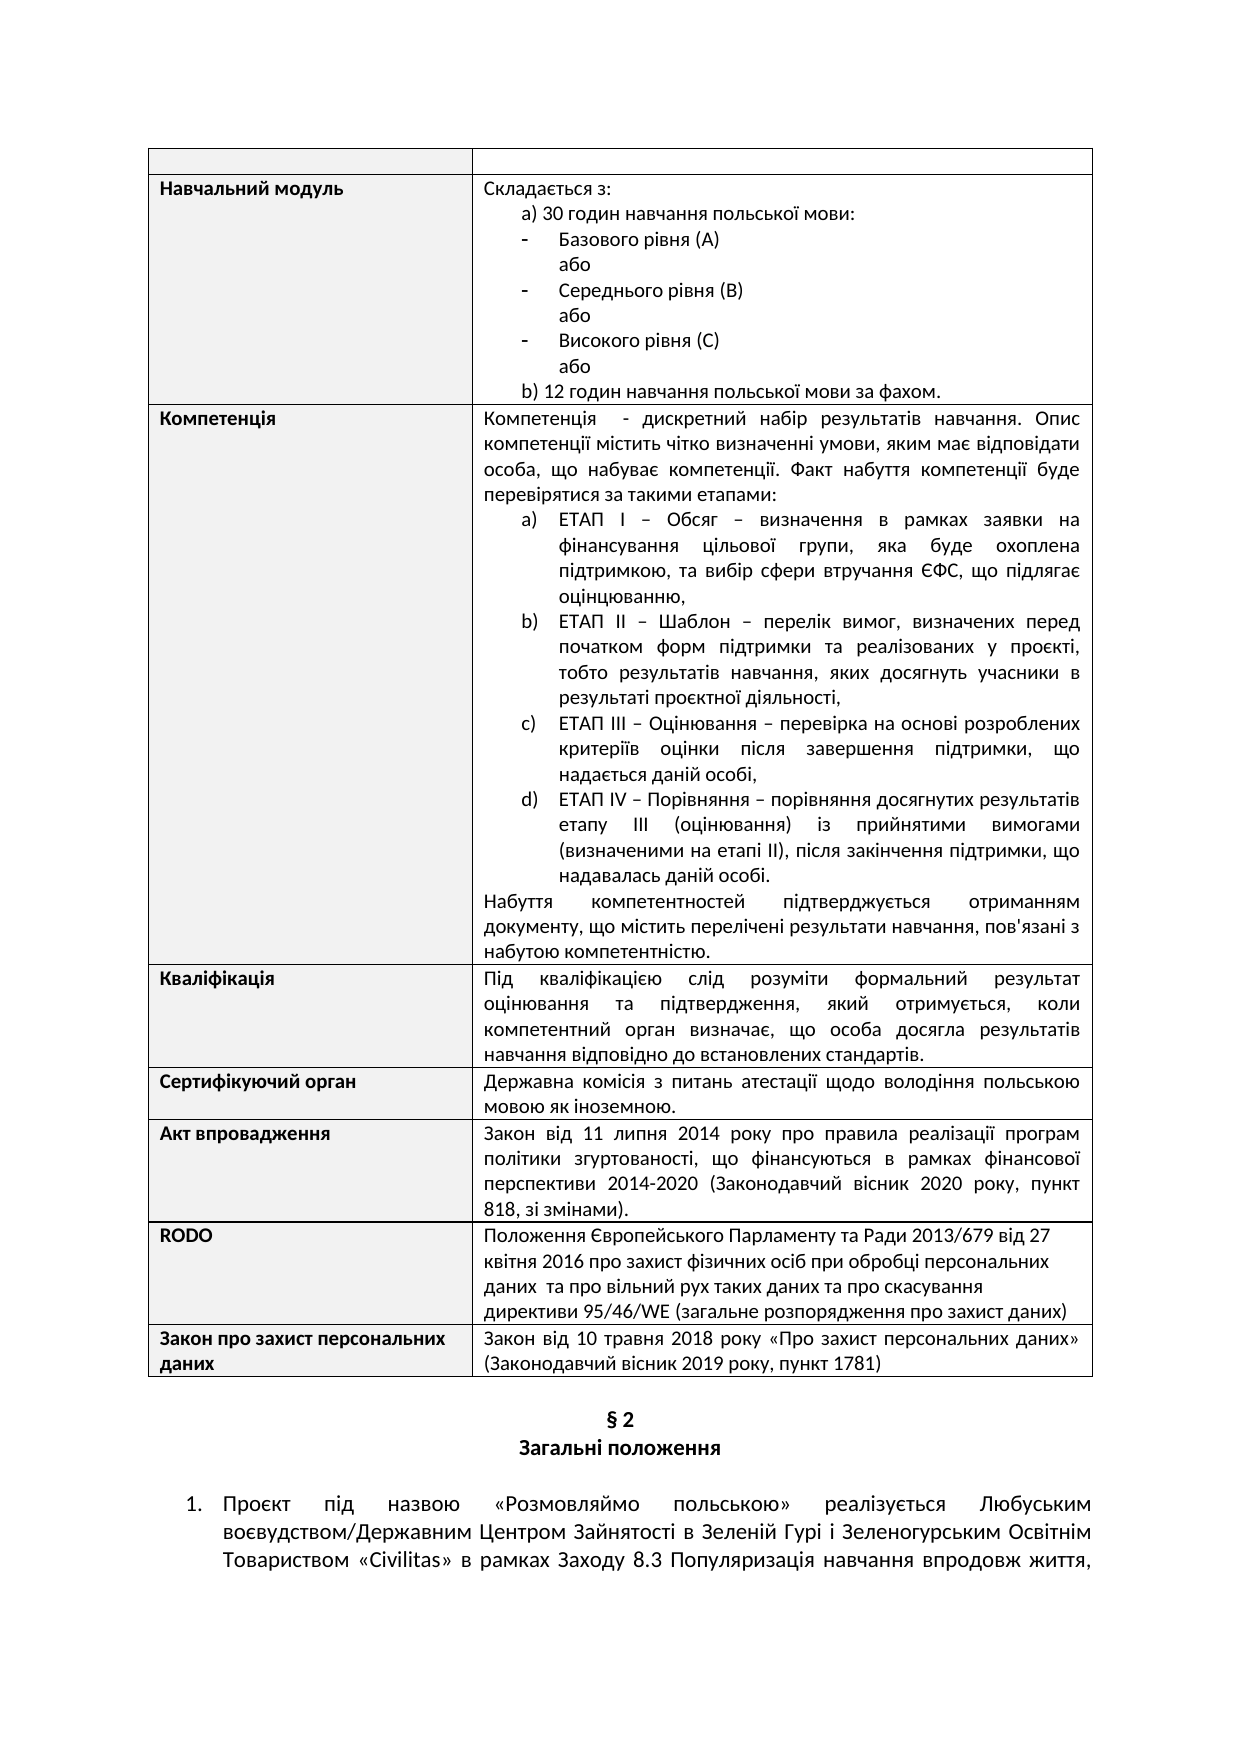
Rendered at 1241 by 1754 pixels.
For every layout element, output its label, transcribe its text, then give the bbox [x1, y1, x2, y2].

text Загальні положення [148, 1433, 1092, 1461]
table_cell Закон про захист персональних даних [149, 1325, 472, 1376]
table_cell Акт впровадження [149, 1120, 472, 1221]
table_cell Сертифікуючий орган [149, 1068, 472, 1119]
table_cell Компетенція - дискретний набір результатів навчання. Опис компетенції містить чітко визначенні умови, яким має відповідати особа, що набуває компетенції. Факт набуття компетенції буде перевірятися за такими етапами: ЕТАП I – Обсяг – визначення в рамках заявки на фінансування цільової групи, яка буде охоплена підтримкою, та вибір сфери втручання ЄФС, що підлягає оцінцюванню, ЕТАП II – Шаблон – перелік вимог, визначених перед початком форм підтримки та реалізованих у проєкті, тобто результатів навчання, яких досягнуть учасники в результаті проєктної діяльності, ЕТАП III – Оцінювання – перевірка на основі розроблених критеріїв оцінки після завершення підтримки, що надається даній особі, ЕТАП IV – Порівняння – порівняння досягнутих результатів етапу ІІІ (оцінювання) із прийнятими вимогами (визначеними на етапі ІІ), після закінчення підтримки, що надавалась даній особі. Набуття компетентностей підтверджується отриманням документу, що містить перелічені результати навчання, пов'язані з набутою компетентністю. [473, 405, 1092, 964]
table_cell Положення Європейського Парламенту та Ради 2013/679 від 27 квітня 2016 про захист фізичних осіб при обробці персональних даних та про вільний рух таких даних та про скасування директиви 95/46/WE (загальне розпорядження про захист даних) [473, 1223, 1092, 1324]
text § 2 [148, 1405, 1092, 1433]
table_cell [473, 149, 1092, 174]
table_cell Державна комісія з питань атестації щодо володіння польською мовою як іноземною. [473, 1068, 1092, 1119]
table_cell Закон від 10 травня 2018 року «Про захист персональних даних» (Законодавчий вісник 2019 року, пункт 1781) [473, 1325, 1092, 1376]
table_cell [149, 149, 472, 174]
table_cell Закон від 11 липня 2014 року про правила реалізації програм політики згуртованості, що фінансуються в рамках фінансової перспективи 2014-2020 (Законодавчий вісник 2020 року, пункт 818, зі змінами). [473, 1120, 1092, 1221]
table_cell Компетенція [149, 405, 472, 964]
table_cell Кваліфікація [149, 965, 472, 1067]
table_cell Під кваліфікацією слід розуміти формальний результат оцінювання та підтвердження, який отримується, коли компетентний орган визначає, що особа досягла результатів навчання відповідно до встановлених стандартів. [473, 965, 1092, 1067]
table_cell Складається з: а) 30 годин навчання польської мови: Базового рівня (A) або Середнього рівня (B) або Високого рівня (C) або b) 12 годин навчання польської мови за фахом. [473, 175, 1092, 404]
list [185, 1489, 1092, 1573]
table_cell RODO [149, 1223, 472, 1324]
table_cell Навчальний модуль [149, 175, 472, 404]
